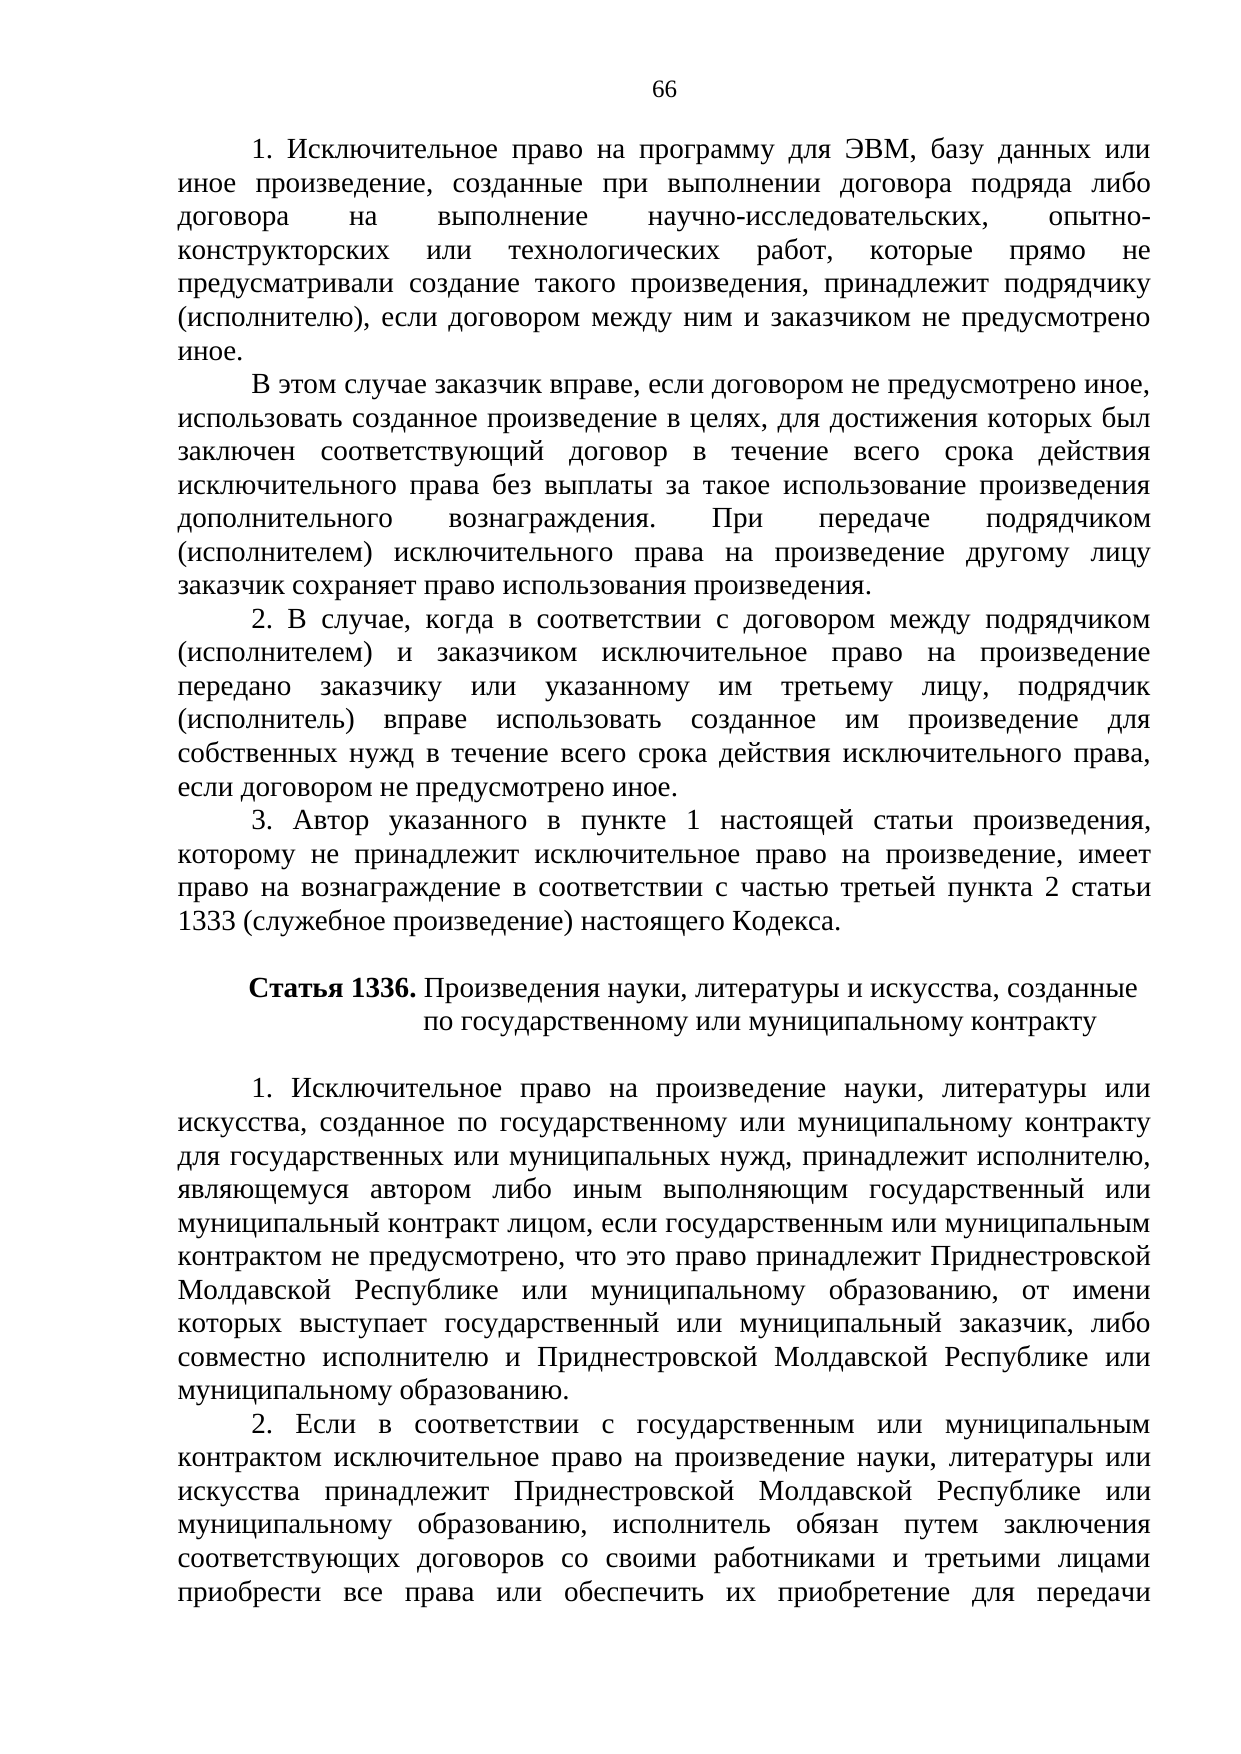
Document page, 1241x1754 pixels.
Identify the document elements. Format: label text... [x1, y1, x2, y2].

text по государственному или муниципальному контракту [177, 1003, 1152, 1037]
text В этом случае заказчик вправе, если договором не предусмотрено иное, использовать созданное произведение в целях, для достижения которых был заключен соответствующий договор в течение всего срока действия исключительного права без выплаты за такое использование произведения дополнительного вознаграждения. При передаче подрядчиком (исполнителем) исключительного права на произведение другому лицу заказчик сохраняет право использования произведения. [177, 366, 1152, 601]
text Статья 1336. Произведения науки, литературы и искусства, созданные [177, 970, 1152, 1003]
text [177, 1406, 1152, 1607]
text 1. Исключительное право на программу для ЭВМ, базу данных или иное произведение, созданные при выполнении договора подряда либо договора на выполнение научно-исследовательских, опытно-конструкторских или технологических работ, которые прямо не предусматривали создание такого произведения, принадлежит подрядчику (исполнителю), если договором между ним и заказчиком не предусмотрено иное. [177, 131, 1152, 366]
text 2. В случае, когда в соответствии с договором между подрядчиком (исполнителем) и заказчиком исключительное право на произведение передано заказчику или указанному им третьему лицу, подрядчик (исполнитель) вправе использовать созданное им произведение для собственных нужд в течение всего срока действия исключительного права, если договором не предусмотрено иное. [177, 601, 1152, 802]
text 3. Автор указанного в пункте 1 настоящей статьи произведения, которому не принадлежит исключительное право на произведение, имеет право на вознаграждение в соответствии с частью третьей пункта 2 статьи 1333 (служебное произведение) настоящего Кодекса. [177, 802, 1152, 936]
text 1. Исключительное право на произведение науки, литературы или искусства, созданное по государственному или муниципальному контракту для государственных или муниципальных нужд, принадлежит исполнителю, являющемуся автором либо иным выполняющим государственный или муниципальный контракт лицом, если государственным или муниципальным контрактом не предусмотрено, что это право принадлежит Приднестровской Молдавской Республике или муниципальному образованию, от имени которых выступает государственный или муниципальный заказчик, либо совместно исполнителю и Приднестровской Молдавской Республике или муниципальному образованию. [177, 1071, 1152, 1406]
